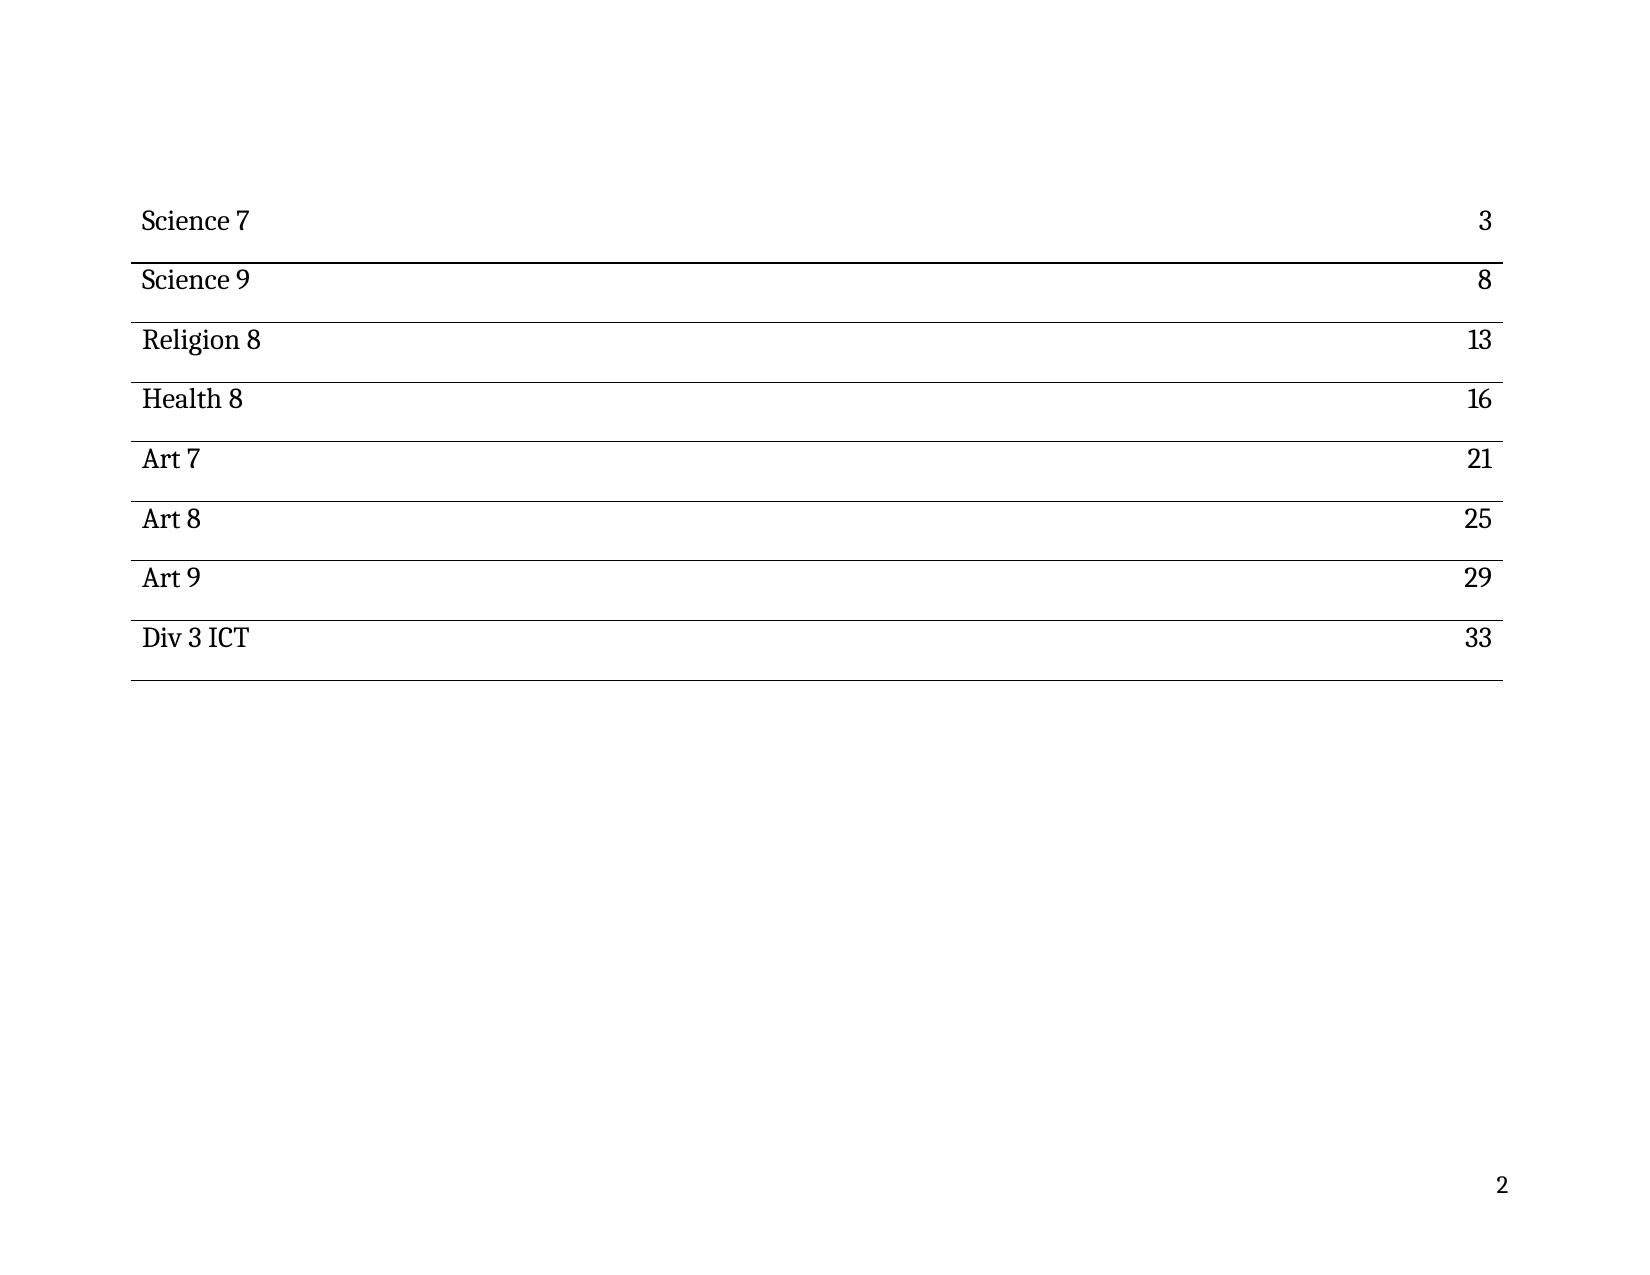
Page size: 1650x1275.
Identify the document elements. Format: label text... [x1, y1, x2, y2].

table_cell 33 [817, 621, 1503, 679]
table_cell 16 [817, 383, 1503, 441]
table_header 3 [817, 204, 1503, 262]
table_cell Div 3 ICT [131, 621, 817, 679]
table_cell Art 7 [131, 442, 817, 501]
table_cell Science 9 [131, 264, 817, 322]
table_cell 29 [817, 561, 1503, 620]
table_cell Religion 8 [131, 323, 817, 382]
table_cell 13 [817, 323, 1503, 382]
table_cell Art 9 [131, 561, 817, 620]
table_cell 8 [817, 264, 1503, 322]
table_cell Health 8 [131, 383, 817, 441]
table_cell 25 [817, 502, 1503, 560]
table_cell 21 [817, 442, 1503, 501]
table_header Science 7 [131, 204, 817, 262]
table_cell Art 8 [131, 502, 817, 560]
